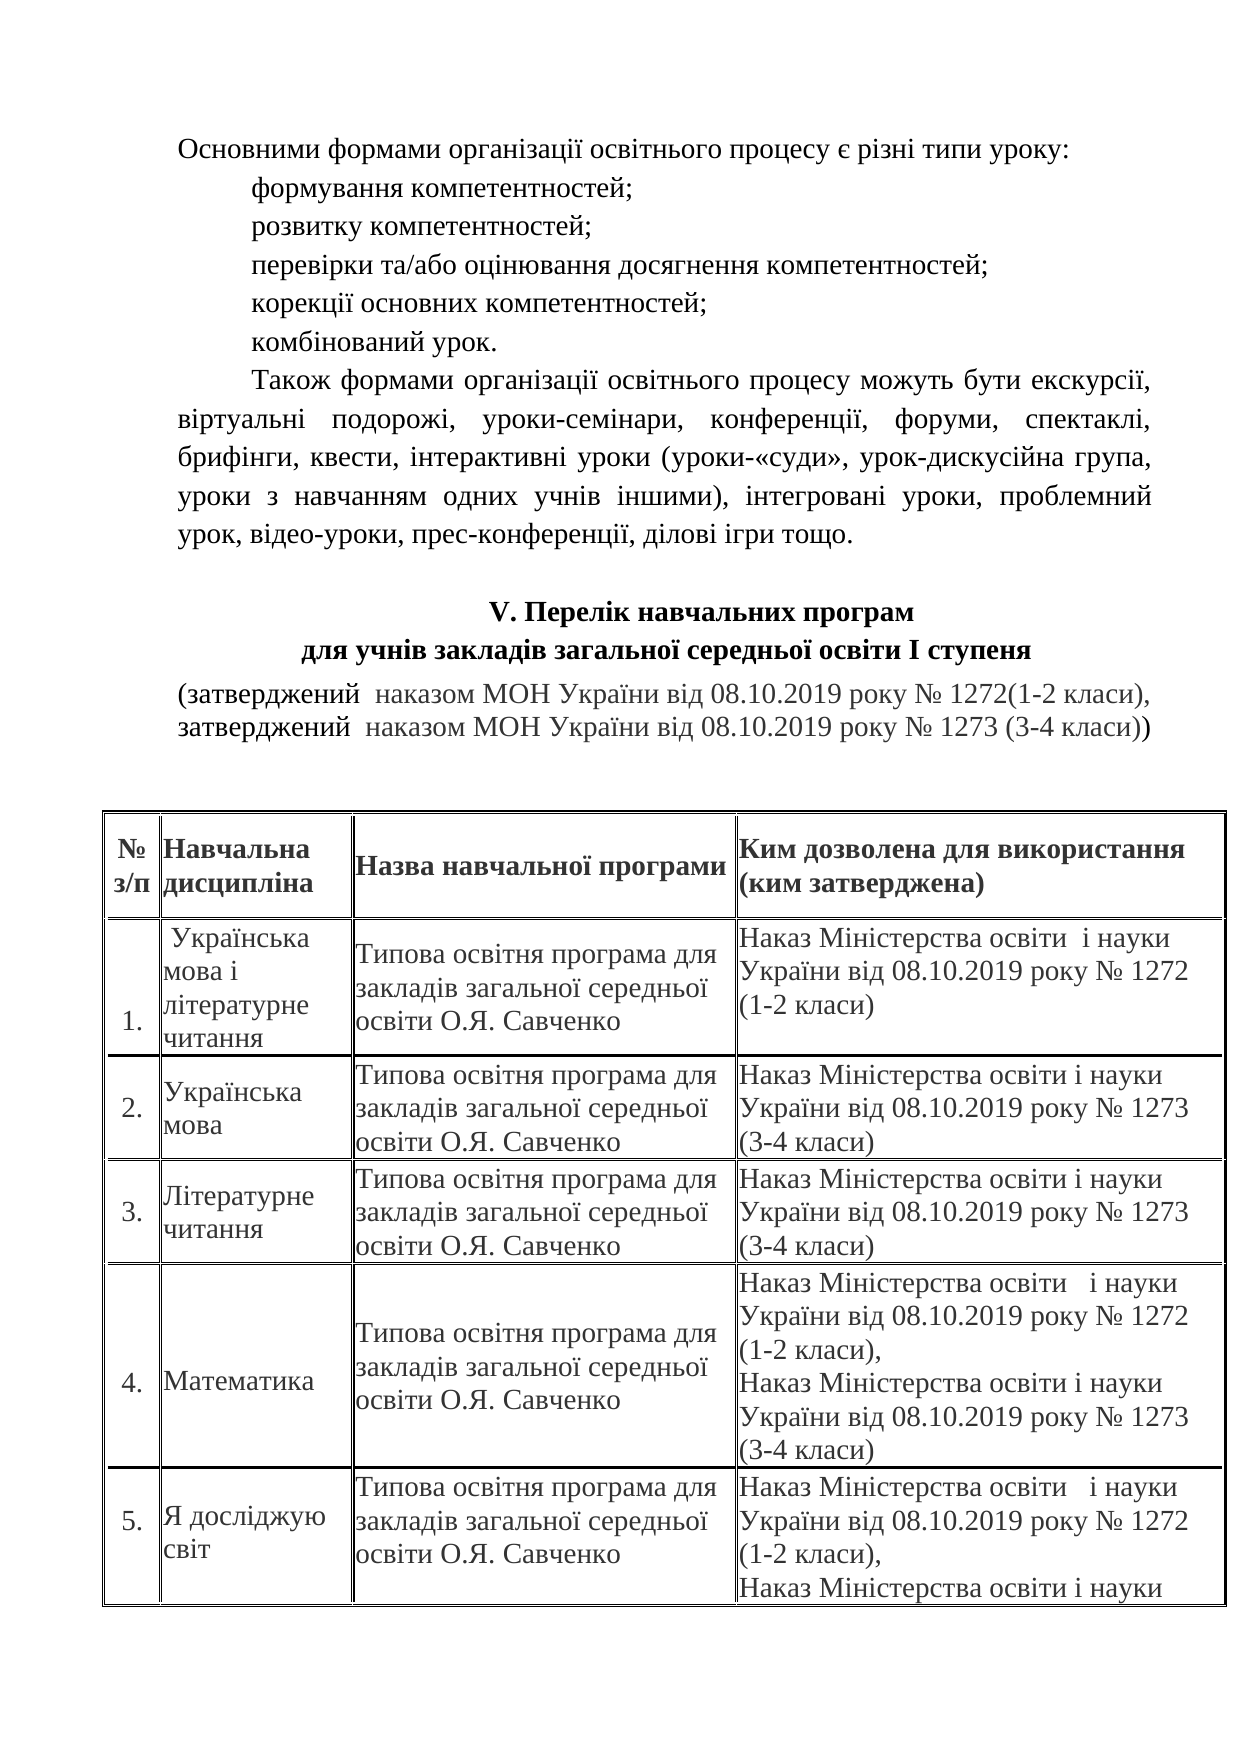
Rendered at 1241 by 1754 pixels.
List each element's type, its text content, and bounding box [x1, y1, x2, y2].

table_cell Наказ Міністерства освіти і науки України від 08.10.2019 року № 1272 (1-2 класи) [738, 916, 1225, 1054]
text V. Перелік навчальних програм [177, 594, 1152, 627]
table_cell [353, 1469, 736, 1603]
text перевірки та/або оцінювання досягнення компетентностей; [251, 247, 1152, 280]
table_cell 2. [105, 1054, 159, 1158]
table_cell Типова освітня програма для закладів загальної середньої освіти О.Я. Савченко [355, 1265, 735, 1466]
table_cell 4. [103, 1262, 161, 1466]
text розвитку компетентностей; [251, 208, 1152, 242]
text комбінований урок. [251, 324, 1152, 357]
text формування компетентностей; [251, 170, 1152, 203]
table_cell 1. [105, 916, 159, 1054]
table_cell Я досліджую світ [161, 1466, 353, 1603]
table_cell Наказ Міністерства освіти і науки України від 08.10.2019 року № 1273 (3-4 класи) [738, 1054, 1224, 1158]
table_cell Літературне читання [162, 1161, 351, 1262]
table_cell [736, 1466, 1224, 1603]
table_header Ким дозволена для використання (ким затверджена) [736, 814, 1224, 916]
table_cell Наказ Міністерства освіти і науки України від 08.10.2019 року № 1273 (3-4 класи) [736, 1158, 1226, 1262]
text Основними формами організації освітнього процесу є різні типи уроку: [177, 131, 1152, 165]
text Також формами організації освітнього процесу можуть бути екскурсії, віртуальні подорожі, уроки-семінари, конференції, форуми, спектаклі, брифінги, квести, інтерактивні уроки (уроки-«суди», урок-дискусійна група, уроки з навчанням одних учнів іншими), інтегровані уроки, проблемний урок, відео-уроки, прес-конференції, ділові ігри тощо. [177, 362, 1152, 550]
text корекції основних компетентностей; [251, 285, 1152, 319]
table_cell Типова освітня програма для закладів загальної середньої освіти О.Я. Савченко [355, 920, 735, 1054]
text (затверджений наказом МОН України від 08.10.2019 року № 1272(1-2 класи), затверджений наказом МОН України від 08.10.2019 року № 1273 (3-4 класи)) [177, 676, 1152, 743]
table_header Навчальна дисципліна [161, 812, 353, 916]
table_cell Математика [162, 1265, 351, 1466]
table_cell 3. [103, 1158, 161, 1262]
table_cell Українська мова [162, 1057, 351, 1158]
table_header Назва навчальної програми [353, 814, 736, 916]
table_cell Типова освітня програма для закладів загальної середньої освіти О.Я. Савченко [355, 1161, 735, 1262]
table_cell Типова освітня програма для закладів загальної середньої освіти О.Я. Савченко [355, 1057, 735, 1158]
table_header № з/п [105, 814, 161, 916]
table_cell 5. [105, 1466, 161, 1603]
table_cell Українська мова і літературне читання [162, 920, 351, 1054]
text для учнів закладів загальної середньої освіти І ступеня [177, 632, 1152, 666]
